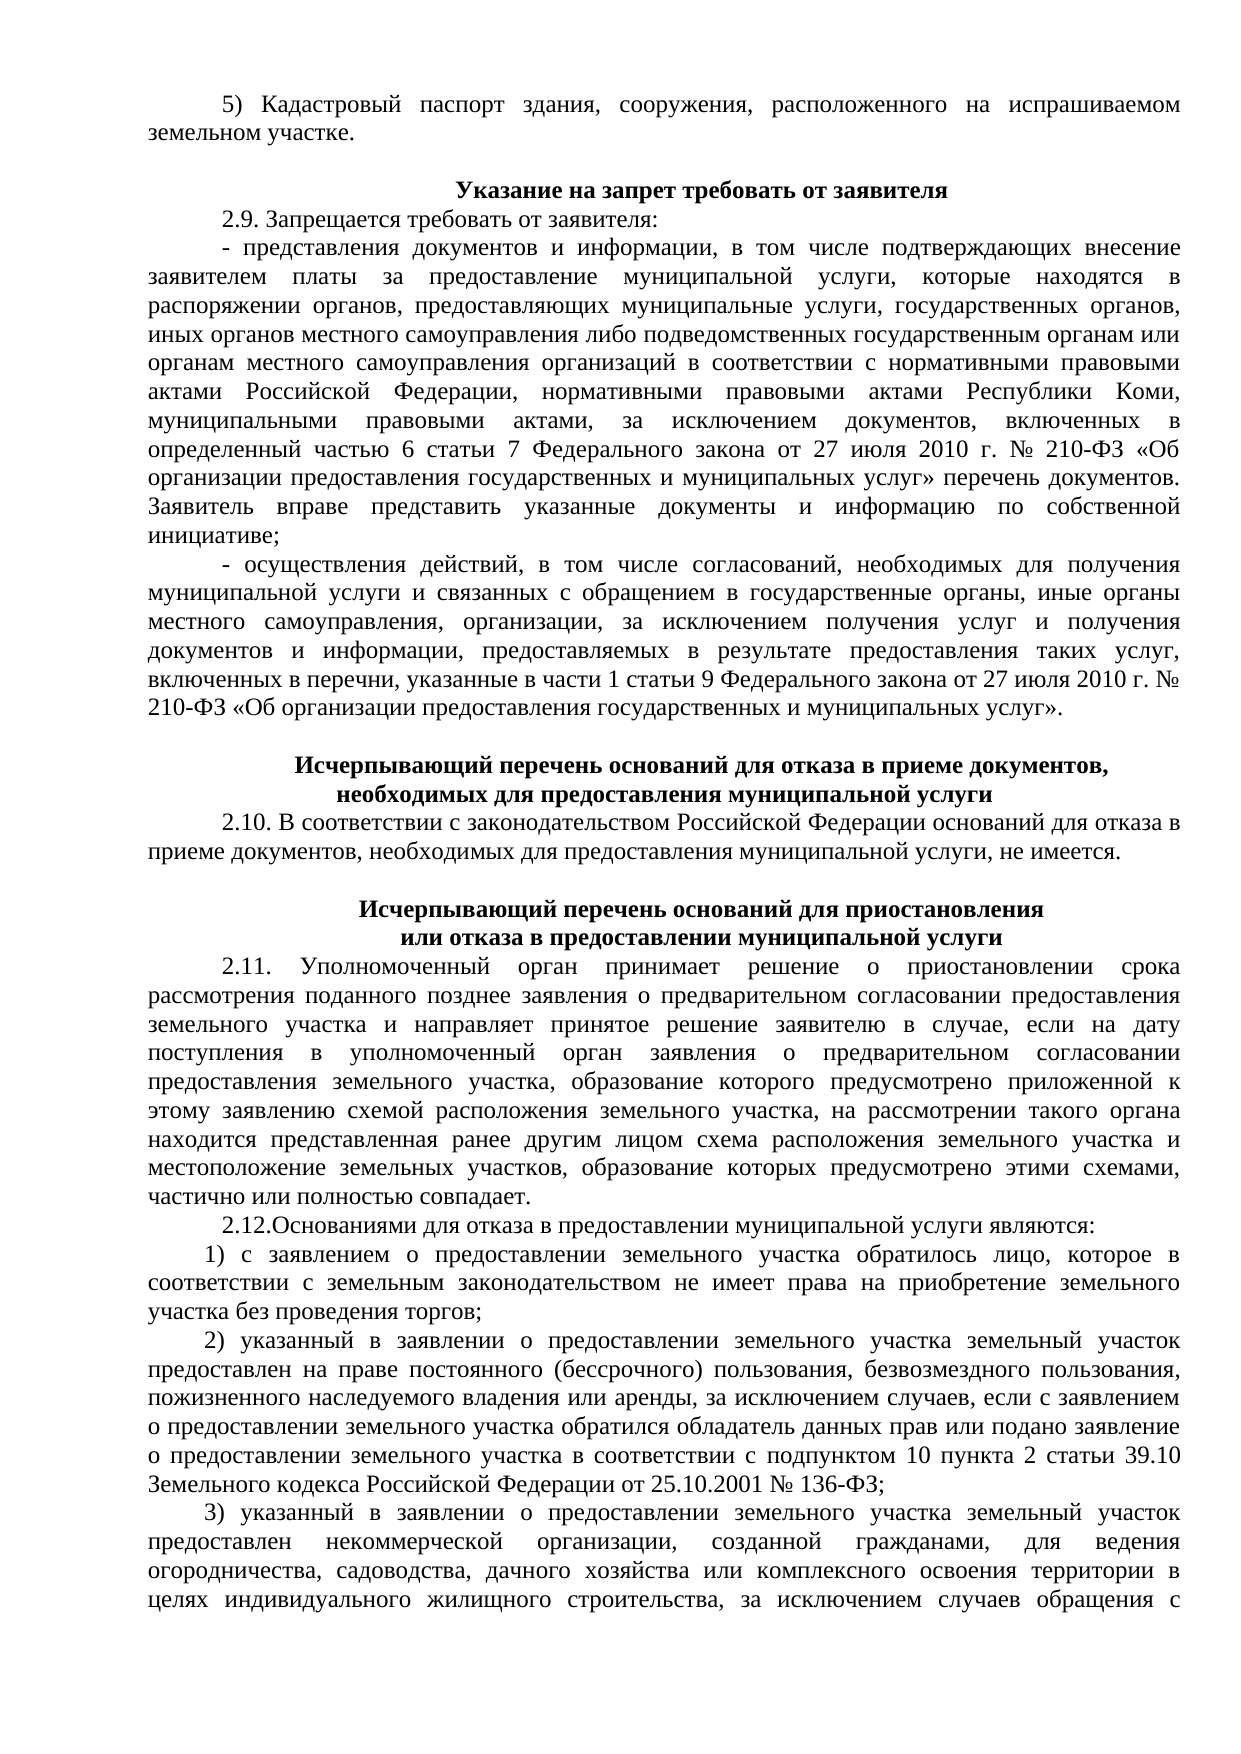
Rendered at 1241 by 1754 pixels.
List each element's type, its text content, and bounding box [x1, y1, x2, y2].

text 1) с заявлением о предоставлении земельного участка обратилось лицо, которое в соответствии с земельным законодательством не имеет права на приобретение земельного участка без проведения торгов; [148, 1239, 1181, 1325]
text 2) указанный в заявлении о предоставлении земельного участка земельный участок предоставлен на праве постоянного (бессрочного) пользования, безвозмездного пользования, пожизненного наследуемого владения или аренды, за исключением случаев, если с заявлением о предоставлении земельного участка обратился обладатель данных прав или подано заявление о предоставлении земельного участка в соответствии с подпунктом 10 пункта 2 статьи 39.10 Земельного кодекса Российской Федерации от 25.10.2001 № 136-ФЗ; [148, 1325, 1181, 1497]
text - осуществления действий, в том числе согласований, необходимых для получения муниципальной услуги и связанных с обращением в государственные органы, иные органы местного самоуправления, организации, за исключением получения услуг и получения документов и информации, предоставляемых в результате предоставления таких услуг, включенных в перечни, указанные в части 1 статьи 9 Федерального закона от 27 июля 2010 г. № 210-ФЗ «Об организации предоставления государственных и муниципальных услуг». [148, 549, 1181, 721]
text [148, 1497, 1181, 1612]
text - представления документов и информации, в том числе подтверждающих внесение заявителем платы за предоставление муниципальной услуги, которые находятся в распоряжении органов, предоставляющих муниципальные услуги, государственных органов, иных органов местного самоуправления либо подведомственных государственным органам или органам местного самоуправления организаций в соответствии с нормативными правовыми актами Российской Федерации, нормативными правовыми актами Республики Коми, муниципальными правовыми актами, за исключением документов, включенных в определенный частью 6 статьи 7 Федерального закона от 27 июля 2010 г. № 210-ФЗ «Об организации предоставления государственных и муниципальных услуг» перечень документов. Заявитель вправе представить указанные документы и информацию по собственной инициативе; [148, 232, 1181, 549]
text Исчерпывающий перечень оснований для отказа в приеме документов, необходимых для предоставления муниципальной услуги [148, 750, 1181, 807]
text 5) Кадастровый паспорт здания, сооружения, расположенного на испрашиваемом земельном участке. [148, 89, 1181, 146]
text или отказа в предоставлении муниципальной услуги [148, 922, 1181, 951]
text 2.12.Основаниями для отказа в предоставлении муниципальной услуги являются: [148, 1210, 1181, 1239]
text 2.10. В соответствии с законодательством Российской Федерации оснований для отказа в приеме документов, необходимых для предоставления муниципальной услуги, не имеется. [148, 807, 1181, 865]
text Исчерпывающий перечень оснований для приостановления [148, 894, 1181, 922]
text 2.9. Запрещается требовать от заявителя: [148, 204, 1181, 232]
text Указание на запрет требовать от заявителя [148, 175, 1181, 204]
text 2.11. Уполномоченный орган принимает решение о приостановлении срока рассмотрения поданного позднее заявления о предварительном согласовании предоставления земельного участка и направляет принятое решение заявителю в случае, если на дату поступления в уполномоченный орган заявления о предварительном согласовании предоставления земельного участка, образование которого предусмотрено приложенной к этому заявлению схемой расположения земельного участка, на рассмотрении такого органа находится представленная ранее другим лицом схема расположения земельного участка и местоположение земельных участков, образование которых предусмотрено этими схемами, частично или полностью совпадает. [148, 951, 1181, 1210]
